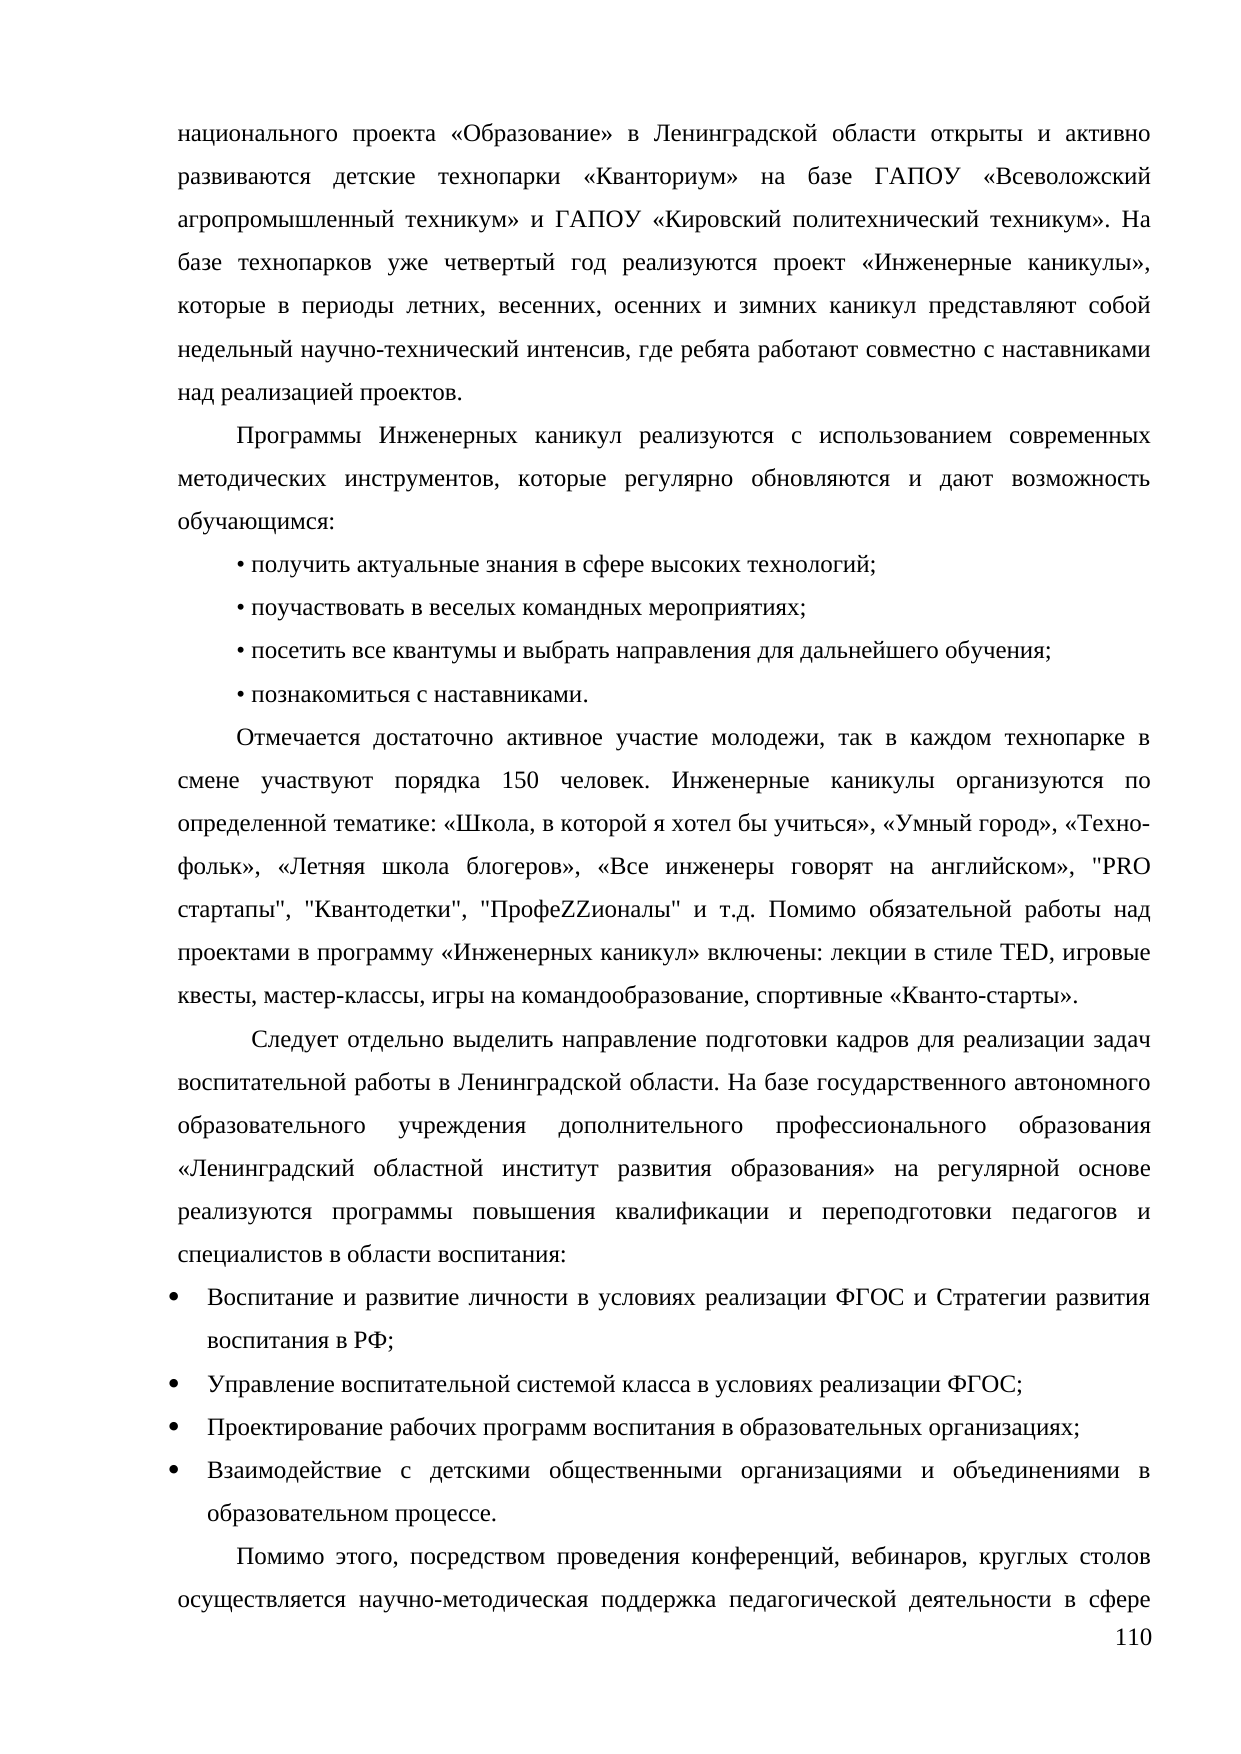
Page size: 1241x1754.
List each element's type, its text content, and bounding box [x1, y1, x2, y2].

list Воспитание и развитие личности в условиях реализации ФГОС и Стратегии развития воспитания в РФ; [169, 1282, 1152, 1354]
list Взаимодействие с детскими общественными организациями и объединениями в образовательном процессе. [169, 1455, 1152, 1527]
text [177, 118, 1152, 406]
text • познакомиться с наставниками. [177, 679, 1152, 707]
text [177, 1541, 1152, 1613]
list Управление воспитательной системой класса в условиях реализации ФГОС; [169, 1369, 1152, 1397]
list Проектирование рабочих программ воспитания в образовательных организациях; [169, 1412, 1152, 1441]
text Отмечается достаточно активное участие молодежи, так в каждом технопарке в смене участвуют порядка 150 человек. Инженерные каникулы организуются по определенной тематике: «Школа, в которой я хотел бы учиться», «Умный город», «Техно-фольк», «Летняя школа блогеров», «Все инженеры говорят на английском», "PRO стартапы", "Квантодетки", "ПрофеZZионалы" и т.д. Помимо обязательной работы над проектами в программу «Инженерных каникул» включены: лекции в стиле TED, игровые квесты, мастер-классы, игры на командообразование, спортивные «Кванто-старты». [177, 722, 1152, 1009]
text • поучаствовать в веселых командных мероприятиях; [177, 592, 1152, 621]
text Следует отдельно выделить направление подготовки кадров для реализации задач воспитательной работы в Ленинградской области. На базе государственного автономного образовательного учреждения дополнительного профессионального образования «Ленинградский областной институт развития образования» на регулярной основе реализуются программы повышения квалификации и переподготовки педагогов и специалистов в области воспитания: [177, 1024, 1152, 1268]
text Программы Инженерных каникул реализуются с использованием современных методических инструментов, которые регулярно обновляются и дают возможность обучающимся: [177, 420, 1152, 535]
text • получить актуальные знания в сфере высоких технологий; [177, 549, 1152, 578]
text • посетить все квантумы и выбрать направления для дальнейшего обучения; [177, 636, 1152, 664]
